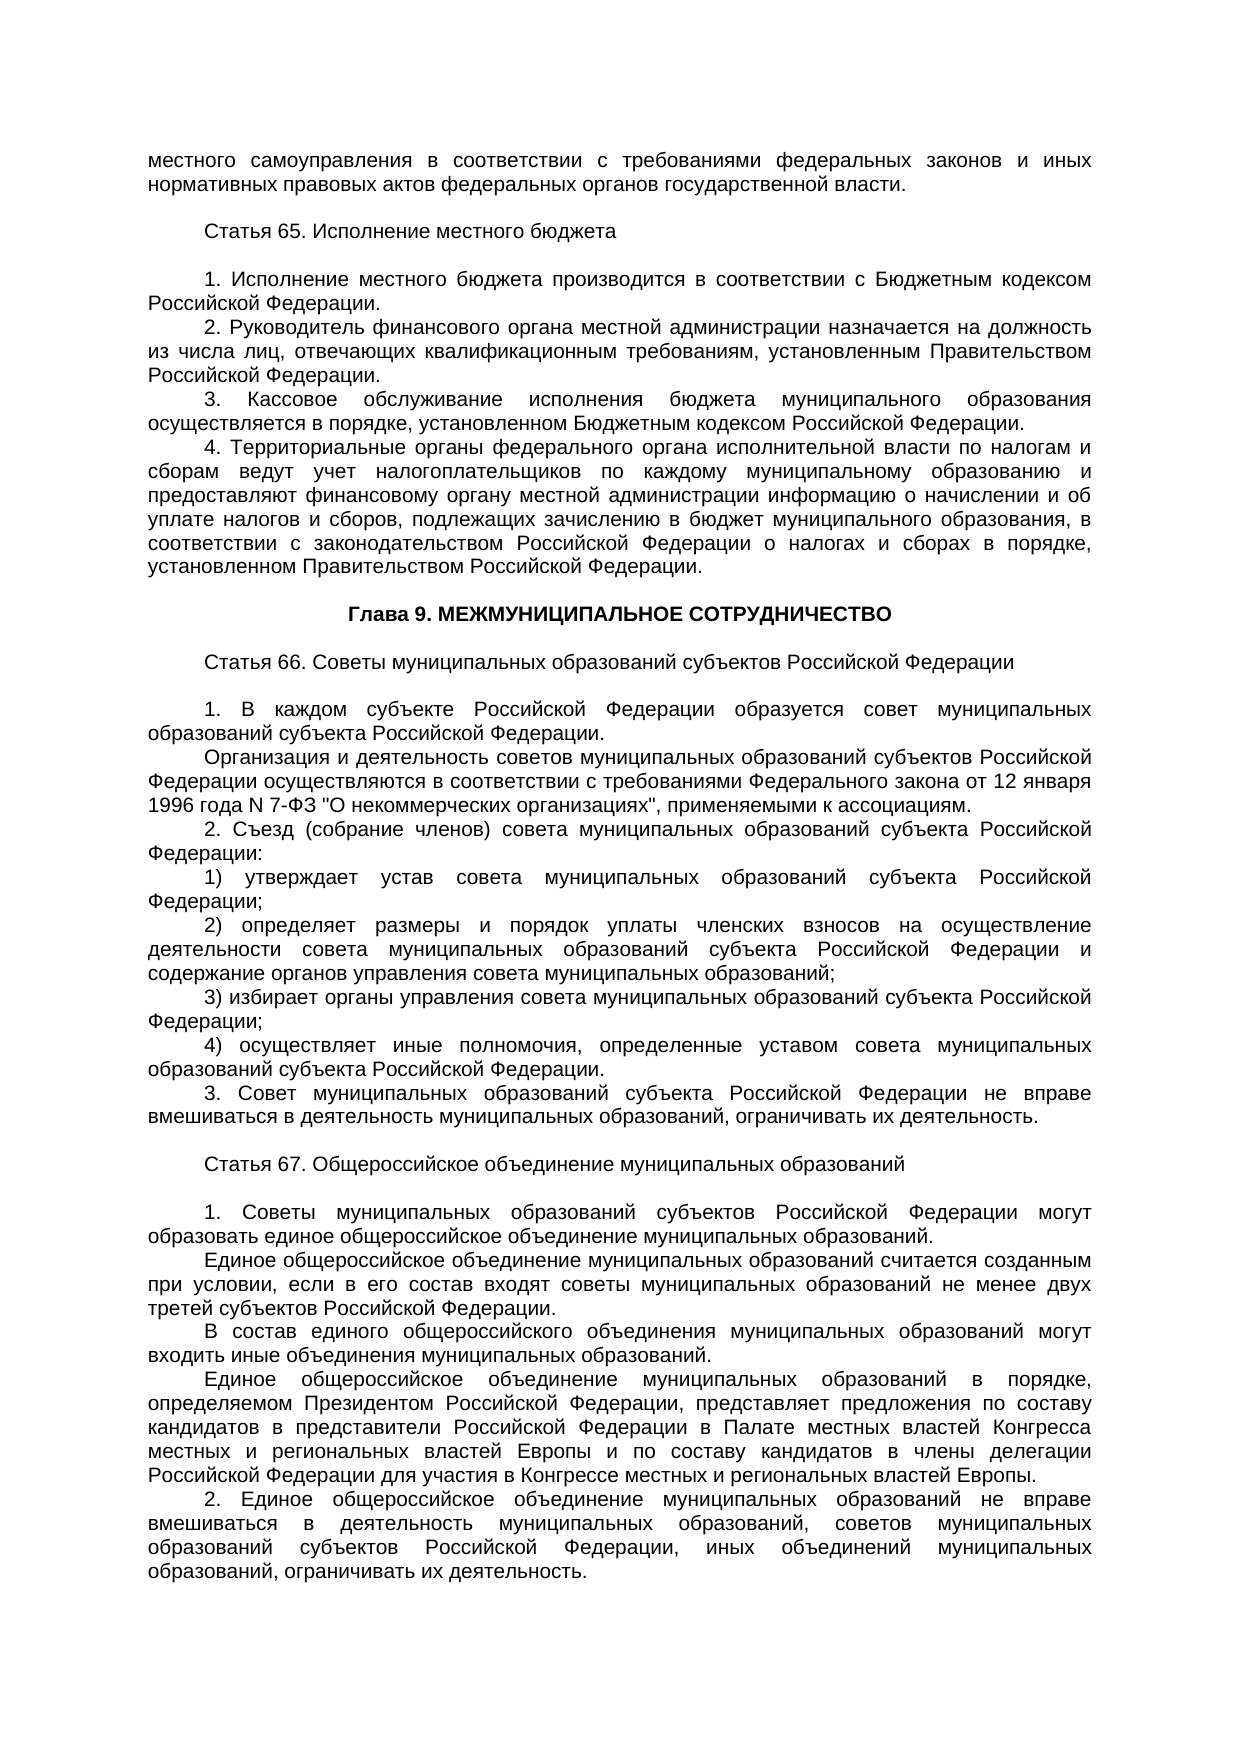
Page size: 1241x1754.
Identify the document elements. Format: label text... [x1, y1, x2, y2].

text 2. Единое общероссийское объединение муниципальных образований не вправе вмешиваться в деятельность муниципальных образований, советов муниципальных образований субъектов Российской Федерации, иных объединений муниципальных образований, ограничивать их деятельность. [148, 1487, 1093, 1583]
text 3. Кассовое обслуживание исполнения бюджета муниципального образования осуществляется в порядке, установленном Бюджетным кодексом Российской Федерации. [148, 387, 1093, 434]
text 2. Руководитель финансового органа местной администрации назначается на должность из числа лиц, отвечающих квалификационным требованиям, установленным Правительством Российской Федерации. [148, 315, 1093, 387]
title Глава 9. МЕЖМУНИЦИПАЛЬНОЕ СОТРУДНИЧЕСТВО [148, 602, 1093, 626]
text 1) утверждает устав совета муниципальных образований субъекта Российской Федерации; [148, 865, 1093, 913]
text 4) осуществляет иные полномочия, определенные уставом совета муниципальных образований субъекта Российской Федерации. [148, 1032, 1093, 1080]
text 1. Советы муниципальных образований субъектов Российской Федерации могут образовать единое общероссийское объединение муниципальных образований. [148, 1199, 1093, 1247]
text Статья 65. Исполнение местного бюджета [148, 219, 1093, 243]
text В состав единого общероссийского объединения муниципальных образований могут входить иные объединения муниципальных образований. [148, 1319, 1093, 1367]
text Организация и деятельность советов муниципальных образований субъектов Российской Федерации осуществляются в соответствии с требованиями Федерального закона от 12 января 1996 года N 7-ФЗ "О некоммерческих организациях", применяемыми к ассоциациям. [148, 745, 1093, 817]
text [148, 148, 1093, 196]
text 1. Исполнение местного бюджета производится в соответствии с Бюджетным кодексом Российской Федерации. [148, 267, 1093, 315]
text 2. Съезд (собрание членов) совета муниципальных образований субъекта Российской Федерации: [148, 817, 1093, 865]
text Статья 66. Советы муниципальных образований субъектов Российской Федерации [148, 649, 1093, 673]
text 2) определяет размеры и порядок уплаты членских взносов на осуществление деятельности совета муниципальных образований субъекта Российской Федерации и содержание органов управления совета муниципальных образований; [148, 913, 1093, 984]
text 4. Территориальные органы федерального органа исполнительной власти по налогам и сборам ведут учет налогоплательщиков по каждому муниципальному образованию и предоставляют финансовому органу местной администрации информацию о начислении и об уплате налогов и сборов, подлежащих зачислению в бюджет муниципального образования, в соответствии с законодательством Российской Федерации о налогах и сборах в порядке, установленном Правительством Российской Федерации. [148, 434, 1093, 578]
text Статья 67. Общероссийское объединение муниципальных образований [148, 1152, 1093, 1176]
text 3. Совет муниципальных образований субъекта Российской Федерации не вправе вмешиваться в деятельность муниципальных образований, ограничивать их деятельность. [148, 1080, 1093, 1128]
text Единое общероссийское объединение муниципальных образований в порядке, определяемом Президентом Российской Федерации, представляет предложения по составу кандидатов в представители Российской Федерации в Палате местных властей Конгресса местных и региональных властей Европы и по составу кандидатов в члены делегации Российской Федерации для участия в Конгрессе местных и региональных властей Европы. [148, 1367, 1093, 1487]
text Единое общероссийское объединение муниципальных образований считается созданным при условии, если в его состав входят советы муниципальных образований не менее двух третей субъектов Российской Федерации. [148, 1247, 1093, 1319]
text 1. В каждом субъекте Российской Федерации образуется совет муниципальных образований субъекта Российской Федерации. [148, 697, 1093, 745]
text 3) избирает органы управления совета муниципальных образований субъекта Российской Федерации; [148, 984, 1093, 1032]
